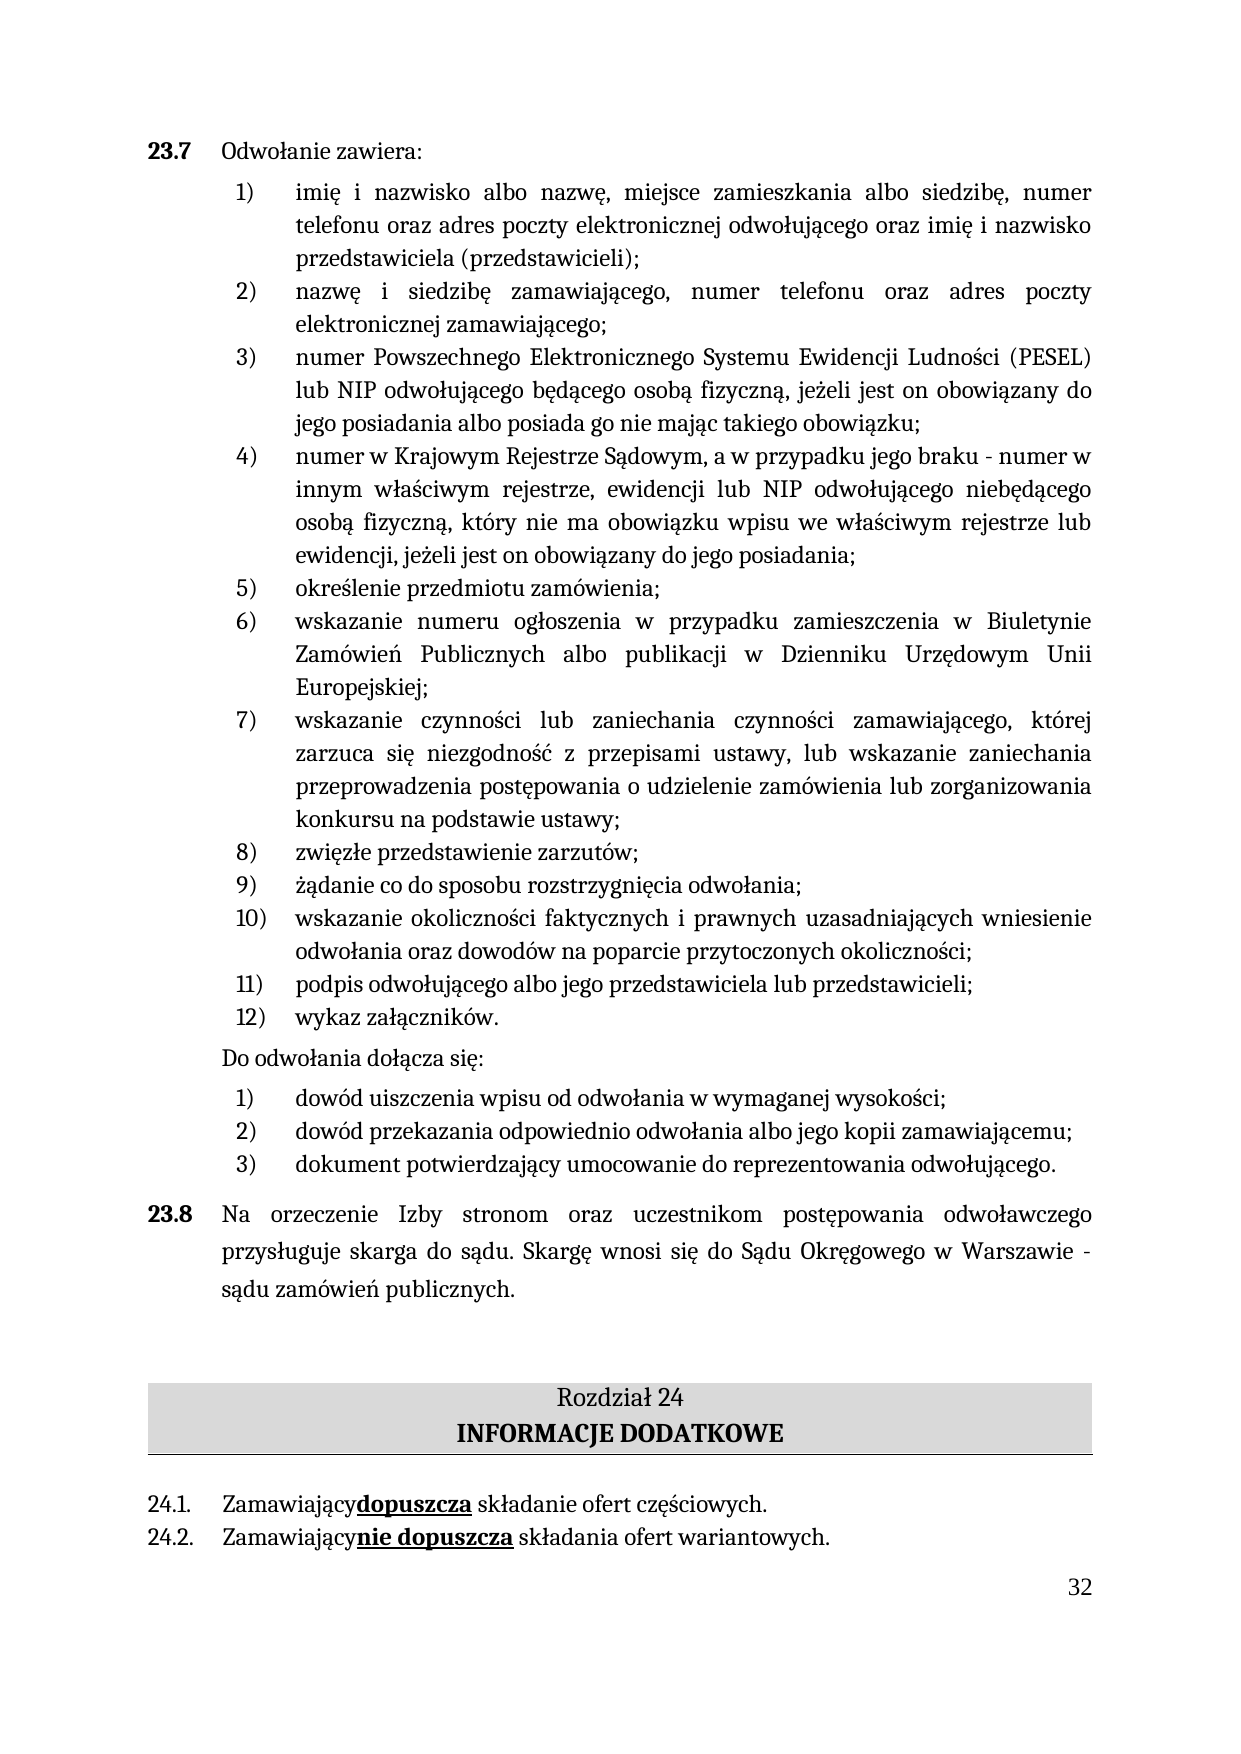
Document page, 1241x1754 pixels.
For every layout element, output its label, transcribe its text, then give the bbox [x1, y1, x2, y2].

list 8) zwięzłe przedstawienie zarzutów; [236, 838, 1093, 867]
text Do odwołania dołącza się: [148, 1044, 1093, 1072]
list Odwołanie zawiera: [148, 137, 1093, 166]
list 11) podpis odwołującego albo jego przedstawiciela lub przedstawicieli; [236, 970, 1093, 999]
list 2) dowód przekazania odpowiednio odwołania albo jego kopii zamawiającemu; [236, 1117, 1093, 1146]
list 1) dowód uiszczenia wpisu od odwołania w wymaganej wysokości; [236, 1084, 1093, 1113]
list 6) wskazanie numeru ogłoszenia w przypadku zamieszczenia w Biuletynie Zamówień Publicznych albo publikacji w Dzienniku Urzędowym Unii Europejskiej; [236, 607, 1093, 702]
list 1) imię i nazwisko albo nazwę, miejsce zamieszkania albo siedzibę, numer telefonu oraz adres poczty elektronicznej odwołującego oraz imię i nazwisko przedstawiciela (przedstawicieli); [236, 178, 1093, 272]
list 3) dokument potwierdzający umocowanie do reprezentowania odwołującego. [236, 1150, 1093, 1179]
list 9) żądanie co do sposobu rozstrzygnięcia odwołania; [236, 871, 1093, 900]
list Na orzeczenie Izby stronom oraz uczestnikom postępowania odwoławczego przysługuje skarga do sądu. Skargę wnosi się do Sądu Okręgowego w Warszawie - sądu zamówień publicznych. [148, 1191, 1093, 1303]
list Zamawiającynie dopuszcza składania ofert wariantowych. [148, 1523, 1093, 1551]
list 4) numer w Krajowym Rejestrze Sądowym, a w przypadku jego braku - numer w innym właściwym rejestrze, ewidencji lub NIP odwołującego niebędącego osobą fizyczną, który nie ma obowiązku wpisu we właściwym rejestrze lub ewidencji, jeżeli jest on obowiązany do jego posiadania; [236, 442, 1093, 569]
list 5) określenie przedmiotu zamówienia; [236, 574, 1093, 603]
list Zamawiającydopuszcza składanie ofert częściowych. [148, 1490, 1093, 1518]
list 12) wykaz załączników. [236, 1003, 1093, 1032]
list 7) wskazanie czynności lub zaniechania czynności zamawiającego, której zarzuca się niezgodność z przepisami ustawy, lub wskazanie zaniechania przeprowadzenia postępowania o udzielenie zamówienia lub zorganizowania konkursu na podstawie ustawy; [236, 706, 1093, 834]
table_header Rozdział 24 INFORMACJE DODATKOWE [148, 1383, 1092, 1453]
list 10) wskazanie okoliczności faktycznych i prawnych uzasadniających wniesienie odwołania oraz dowodów na poparcie przytoczonych okoliczności; [236, 904, 1093, 966]
list 2) nazwę i siedzibę zamawiającego, numer telefonu oraz adres poczty elektronicznej zamawiającego; [236, 277, 1093, 338]
list 3) numer Powszechnego Elektronicznego Systemu Ewidencji Ludności (PESEL) lub NIP odwołującego będącego osobą fizyczną, jeżeli jest on obowiązany do jego posiadania albo posiada go nie mając takiego obowiązku; [236, 343, 1093, 437]
